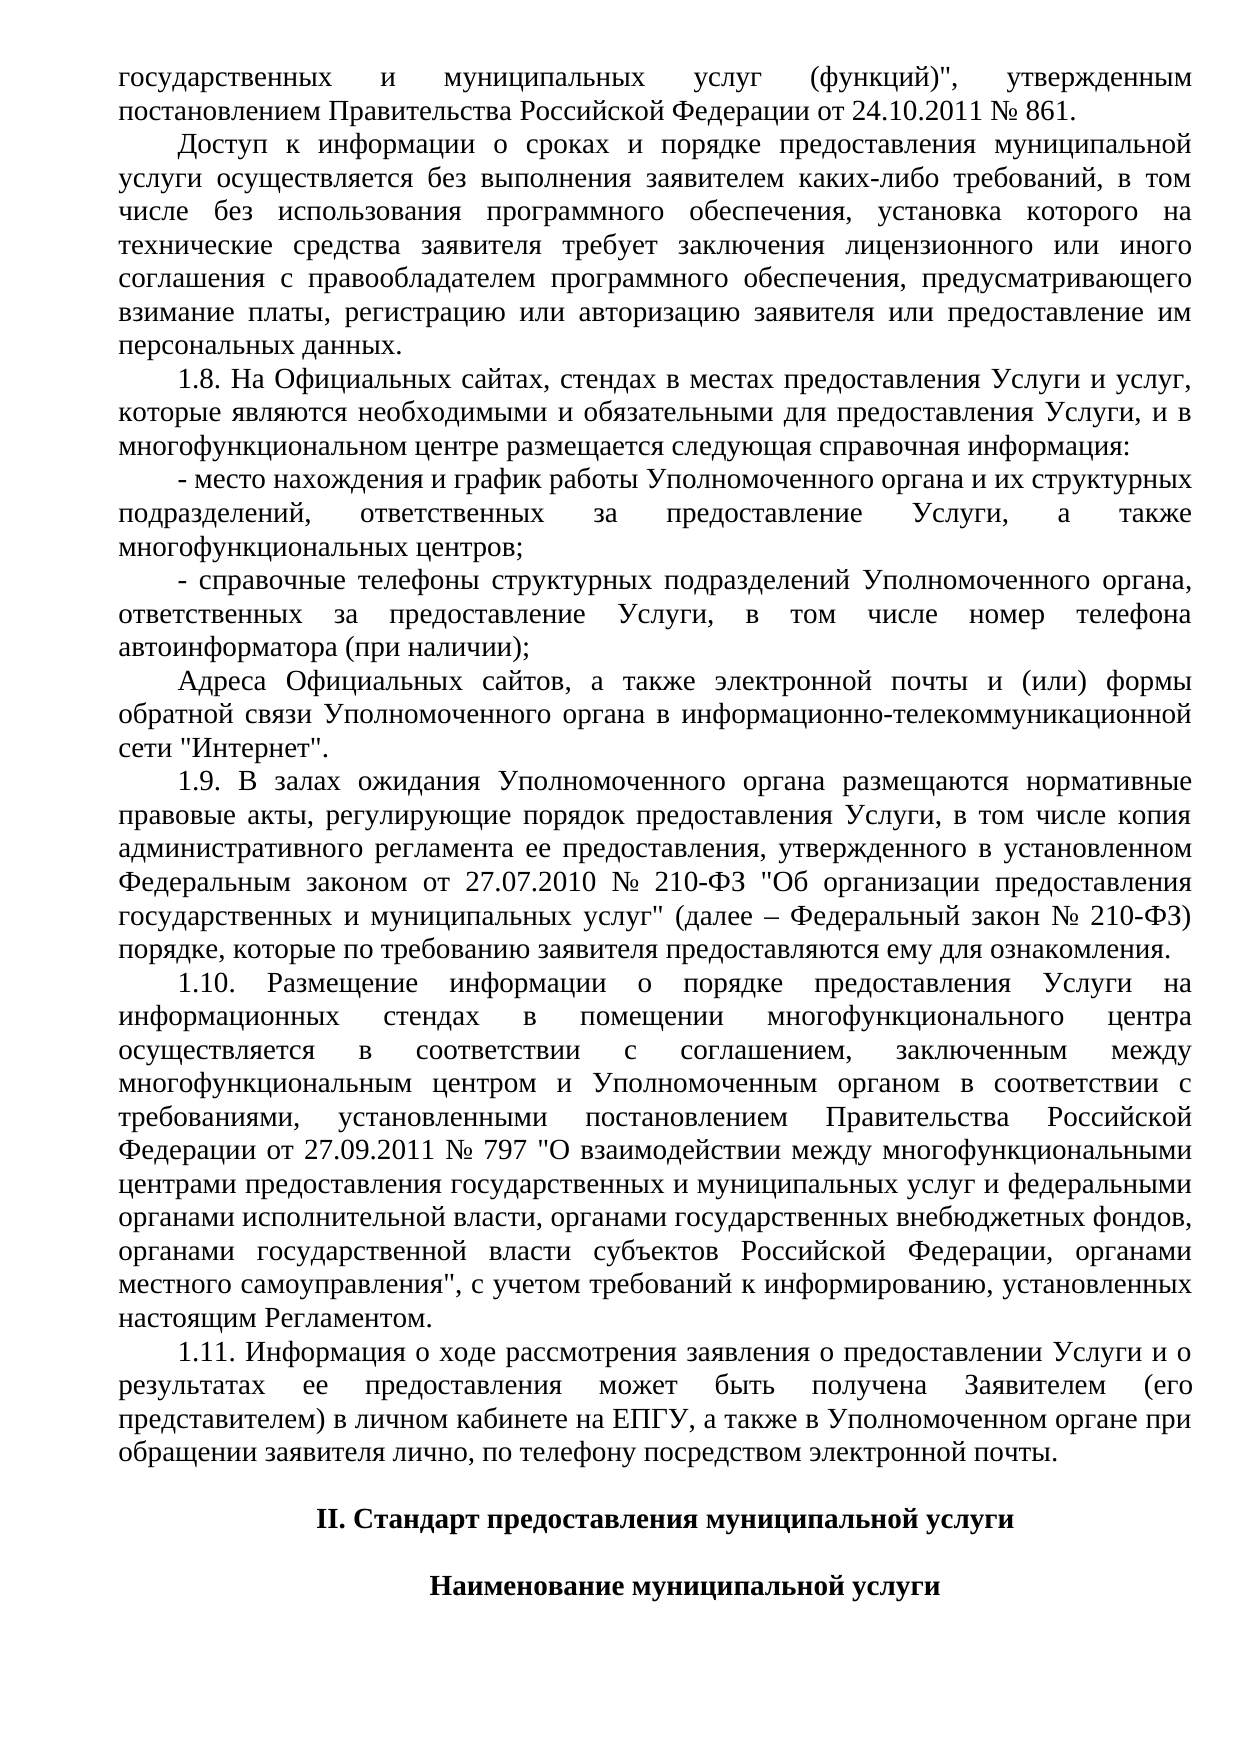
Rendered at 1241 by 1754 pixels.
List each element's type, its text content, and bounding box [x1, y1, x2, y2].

text 1.8. На Официальных сайтах, стендах в местах предоставления Услуги и услуг, которые являются необходимыми и обязательными для предоставления Услуги, и в многофункциональном центре размещается следующая справочная информация: [118, 361, 1193, 462]
text - справочные телефоны структурных подразделений Уполномоченного органа, ответственных за предоставление Услуги, в том числе номер телефона автоинформатора (при наличии); [118, 562, 1193, 663]
text - место нахождения и график работы Уполномоченного органа и их структурных подразделений, ответственных за предоставление Услуги, а также многофункциональных центров; [118, 462, 1193, 562]
text 1.9. В залах ожидания Уполномоченного органа размещаются нормативные правовые акты, регулирующие порядок предоставления Услуги, в том числе копия административного регламента ее предоставления, утвержденного в установленном Федеральным законом от 27.07.2010 № 210-ФЗ "Об организации предоставления государственных и муниципальных услуг" (далее – Федеральный закон № 210-ФЗ) порядке, которые по требованию заявителя предоставляются ему для ознакомления. [118, 763, 1193, 965]
text 1.10. Размещение информации о порядке предоставления Услуги на информационных стендах в помещении многофункционального центра осуществляется в соответствии с соглашением, заключенным между многофункциональным центром и Уполномоченным органом в соответствии с требованиями, установленными постановлением Правительства Российской Федерации от 27.09.2011 № 797 "О взаимодействии между многофункциональными центрами предоставления государственных и муниципальных услуг и федеральными органами исполнительной власти, органами государственных внебюджетных фондов, органами государственной власти субъектов Российской Федерации, органами местного самоуправления", с учетом требований к информированию, установленных настоящим Регламентом. [118, 965, 1193, 1334]
text Доступ к информации о сроках и порядке предоставления муниципальной услуги осуществляется без выполнения заявителем каких-либо требований, в том числе без использования программного обеспечения, установка которого на технические средства заявителя требует заключения лицензионного или иного соглашения с правообладателем программного обеспечения, предусматривающего взимание платы, регистрацию или авторизацию заявителя или предоставление им персональных данных. [118, 126, 1193, 361]
text Наименование муниципальной услуги [118, 1568, 1193, 1602]
text 1.11. Информация о ходе рассмотрения заявления о предоставлении Услуги и о результатах ее предоставления может быть получена Заявителем (его представителем) в личном кабинете на ЕПГУ, а также в Уполномоченном органе при обращении заявителя лично, по телефону посредством электронной почты. [118, 1334, 1193, 1468]
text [118, 59, 1193, 126]
text Адреса Официальных сайтов, а также электронной почты и (или) формы обратной связи Уполномоченного органа в информационно-телекоммуникационной сети "Интернет". [118, 663, 1193, 763]
subtitle II. Стандарт предоставления муниципальной услуги [138, 1501, 1193, 1535]
